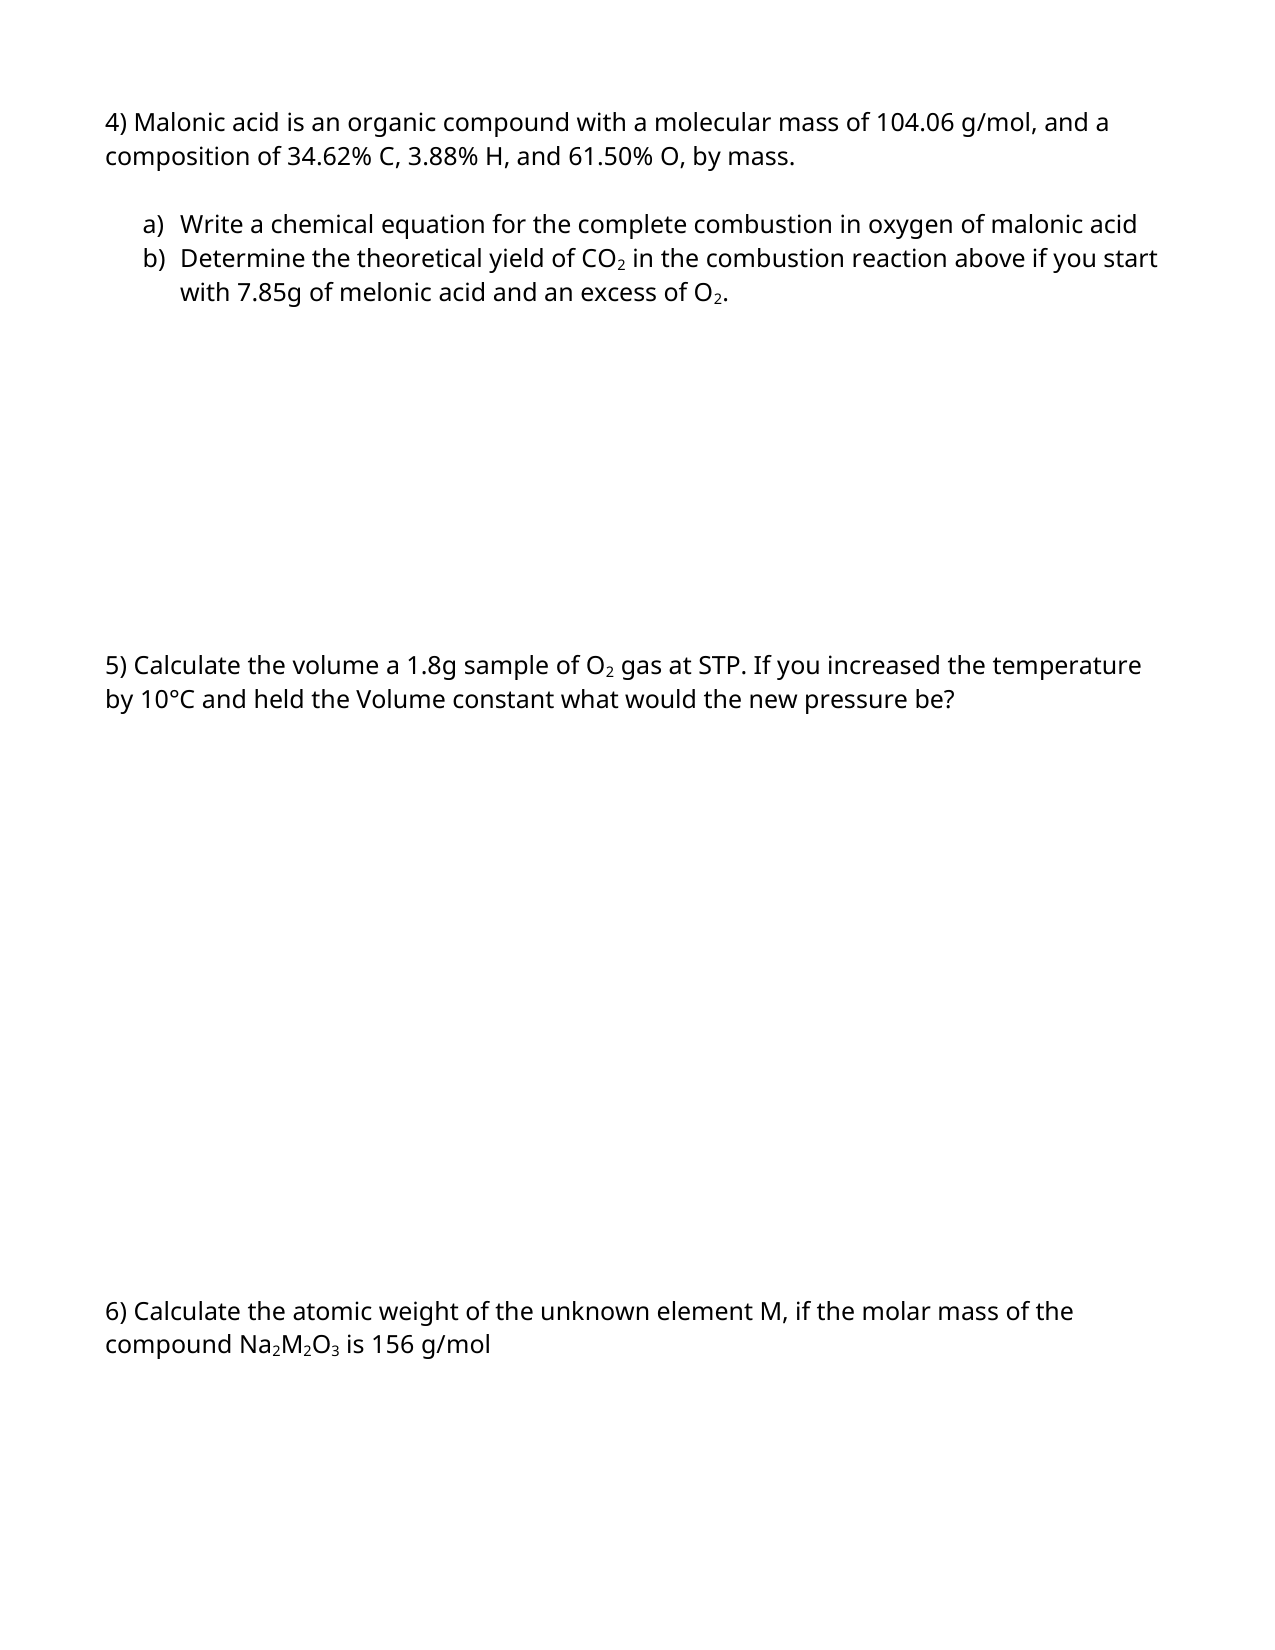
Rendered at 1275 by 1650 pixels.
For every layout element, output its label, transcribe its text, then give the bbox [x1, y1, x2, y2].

text 6) Calculate the atomic weight of the unknown element M, if the molar mass of the compound Na2M2O3 is 156 g/mol [105, 1293, 1170, 1361]
text 5) Calculate the volume a 1.8g sample of O2 gas at STP. If you increased the temperature by 10°C and held the Volume constant what would the new pressure be? [105, 648, 1170, 716]
list Determine the theoretical yield of CO2 in the combustion reaction above if you start with 7.85g of melonic acid and an excess of O2. [142, 241, 1170, 309]
text 4) Malonic acid is an organic compound with a molecular mass of 104.06 g/mol, and a composition of 34.62% C, 3.88% H, and 61.50% O, by mass. [105, 105, 1170, 173]
list Write a chemical equation for the complete combustion in oxygen of malonic acid [142, 207, 1170, 241]
